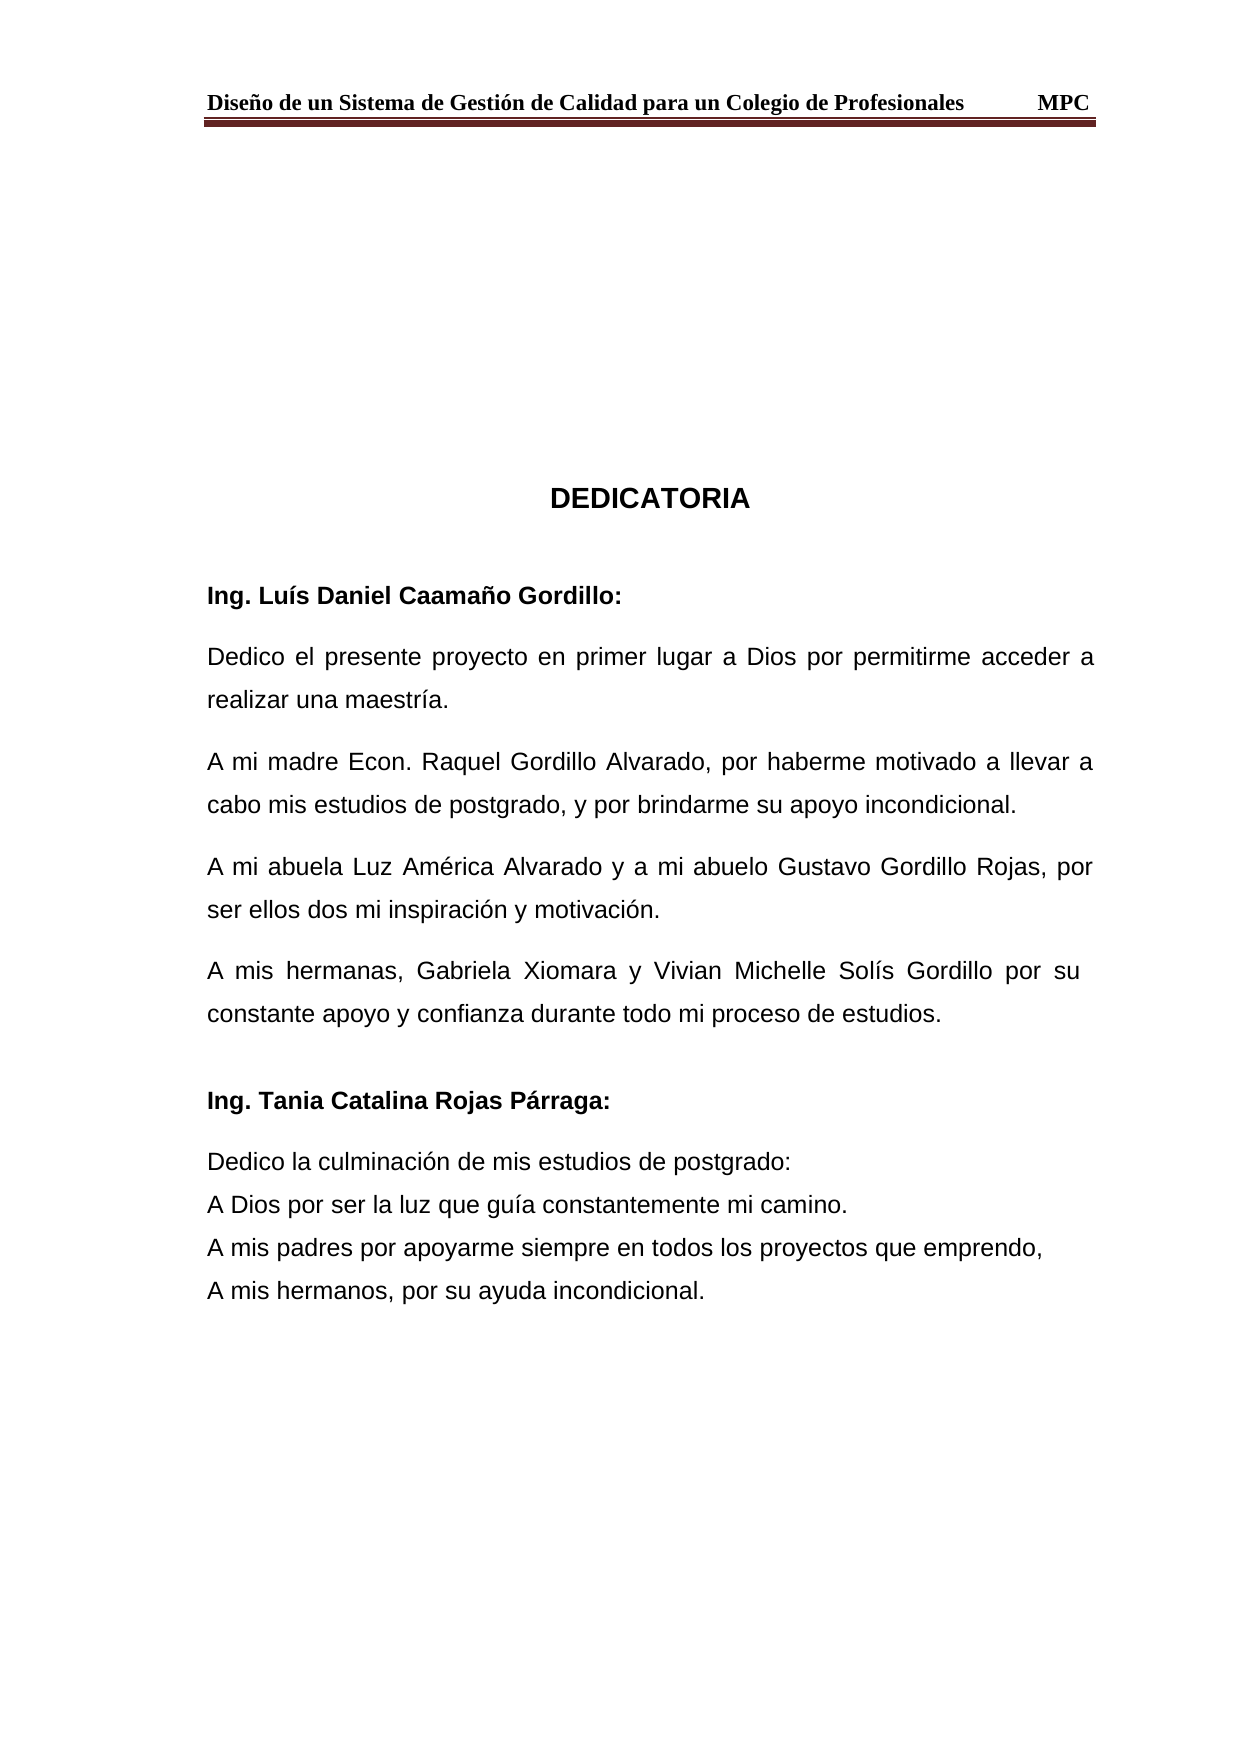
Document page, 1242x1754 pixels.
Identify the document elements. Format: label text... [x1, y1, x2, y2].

text A mis hermanas, Gabriela Xiomara y Vivian Michelle Solís Gordillo por su constante apoyo y confianza durante todo mi proceso de estudios. [207, 956, 1098, 1028]
text A mis padres por apoyarme siempre en todos los proyectos que emprendo, A mis hermanos, por su ayuda incondicional. [207, 1233, 1047, 1305]
text DEDICATORIA [544, 481, 756, 514]
text Dedico el presente proyecto en primer lugar a Dios por permitirme acceder a realizar una maestría. [207, 642, 1098, 714]
text Ing. Luís Daniel Caamaño Gordillo: [207, 581, 1112, 610]
text A mi madre Econ. Raquel Gordillo Alvarado, por haberme motivado a llevar a cabo mis estudios de postgrado, y por brindarme su apoyo incondicional. [207, 747, 1098, 819]
text Dedico la culminación de mis estudios de postgrado: [207, 1147, 1112, 1176]
text A mi abuela Luz América Alvarado y a mi abuelo Gustavo Gordillo Rojas, por ser ellos dos mi inspiración y motivación. [207, 851, 1098, 923]
text Ing. Tania Catalina Rojas Párraga: [207, 1086, 1112, 1115]
text A Dios por ser la luz que guía constantemente mi camino. [207, 1190, 1112, 1219]
